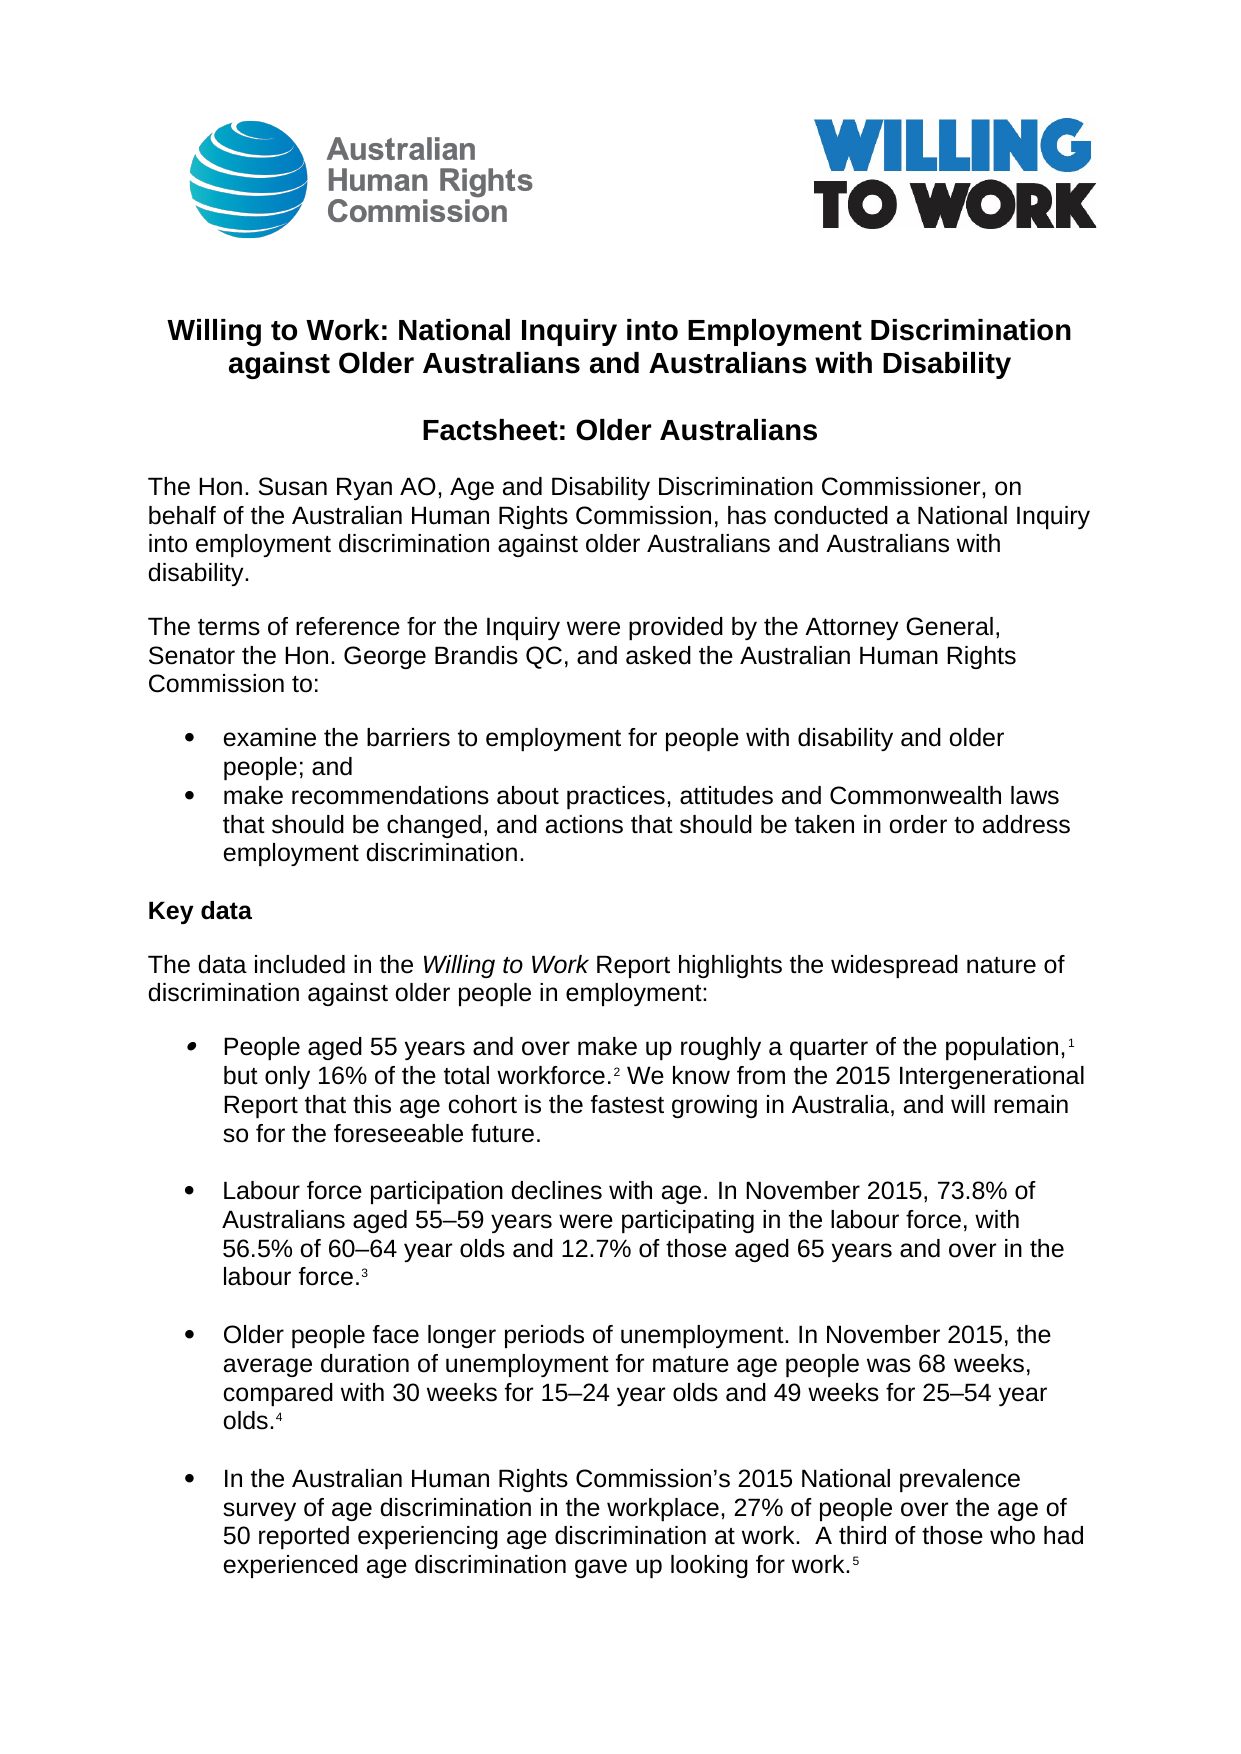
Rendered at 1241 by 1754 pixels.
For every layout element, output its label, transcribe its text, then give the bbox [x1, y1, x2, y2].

text The terms of reference for the Inquiry were provided by the Attorney General, Senator the Hon. George Brandis QC, and asked the Australian Human Rights Commission to: [148, 612, 1092, 698]
picture [184, 119, 536, 240]
text The data included in the Willing to Work Report highlights the widespread nature of discrimination against older people in employment: [148, 950, 1092, 1007]
list make recommendations about practices, attitudes and Commonwealth laws that should be changed, and actions that should be taken in order to address employment discrimination. [185, 781, 1092, 867]
list Labour force participation declines with age. In November 2015, 73.8% of Australians aged 55–59 years were participating in the labour force, with 56.5% of 60–64 year olds and 12.7% of those aged 65 years and over in the labour force. [185, 1176, 1092, 1291]
list In the Australian Human Rights Commission’s 2015 National prevalence survey of age discrimination in the workplace, 27% of people over the age of 50 reported experiencing age discrimination at work. A third of those who had experienced age discrimination gave up looking for work. [185, 1464, 1092, 1579]
picture [814, 118, 1097, 229]
text The Hon. Susan Ryan AO, Age and Disability Discrimination Commissioner, on behalf of the Australian Human Rights Commission, has conducted a National Inquiry into employment discrimination against older Australians and Australians with disability. [148, 472, 1092, 587]
text Key data [148, 896, 1092, 925]
list People aged 55 years and over make up roughly a quarter of the population, but only 16% of the total workforce. We know from the 2015 Intergenerational Report that this age cohort is the fastest growing in Australia, and will remain so for the foreseeable future. [185, 1032, 1092, 1147]
text Willing to Work: National Inquiry into Employment Discrimination against Older Australians and Australians with Disability [148, 313, 1092, 380]
text Factsheet: Older Australians [148, 413, 1092, 447]
list examine the barriers to employment for people with disability and older people; and [185, 723, 1092, 781]
list Older people face longer periods of unemployment. In November 2015, the average duration of unemployment for mature age people was 68 weeks, compared with 30 weeks for 15–24 year olds and 49 weeks for 25–54 year olds. [185, 1320, 1092, 1435]
